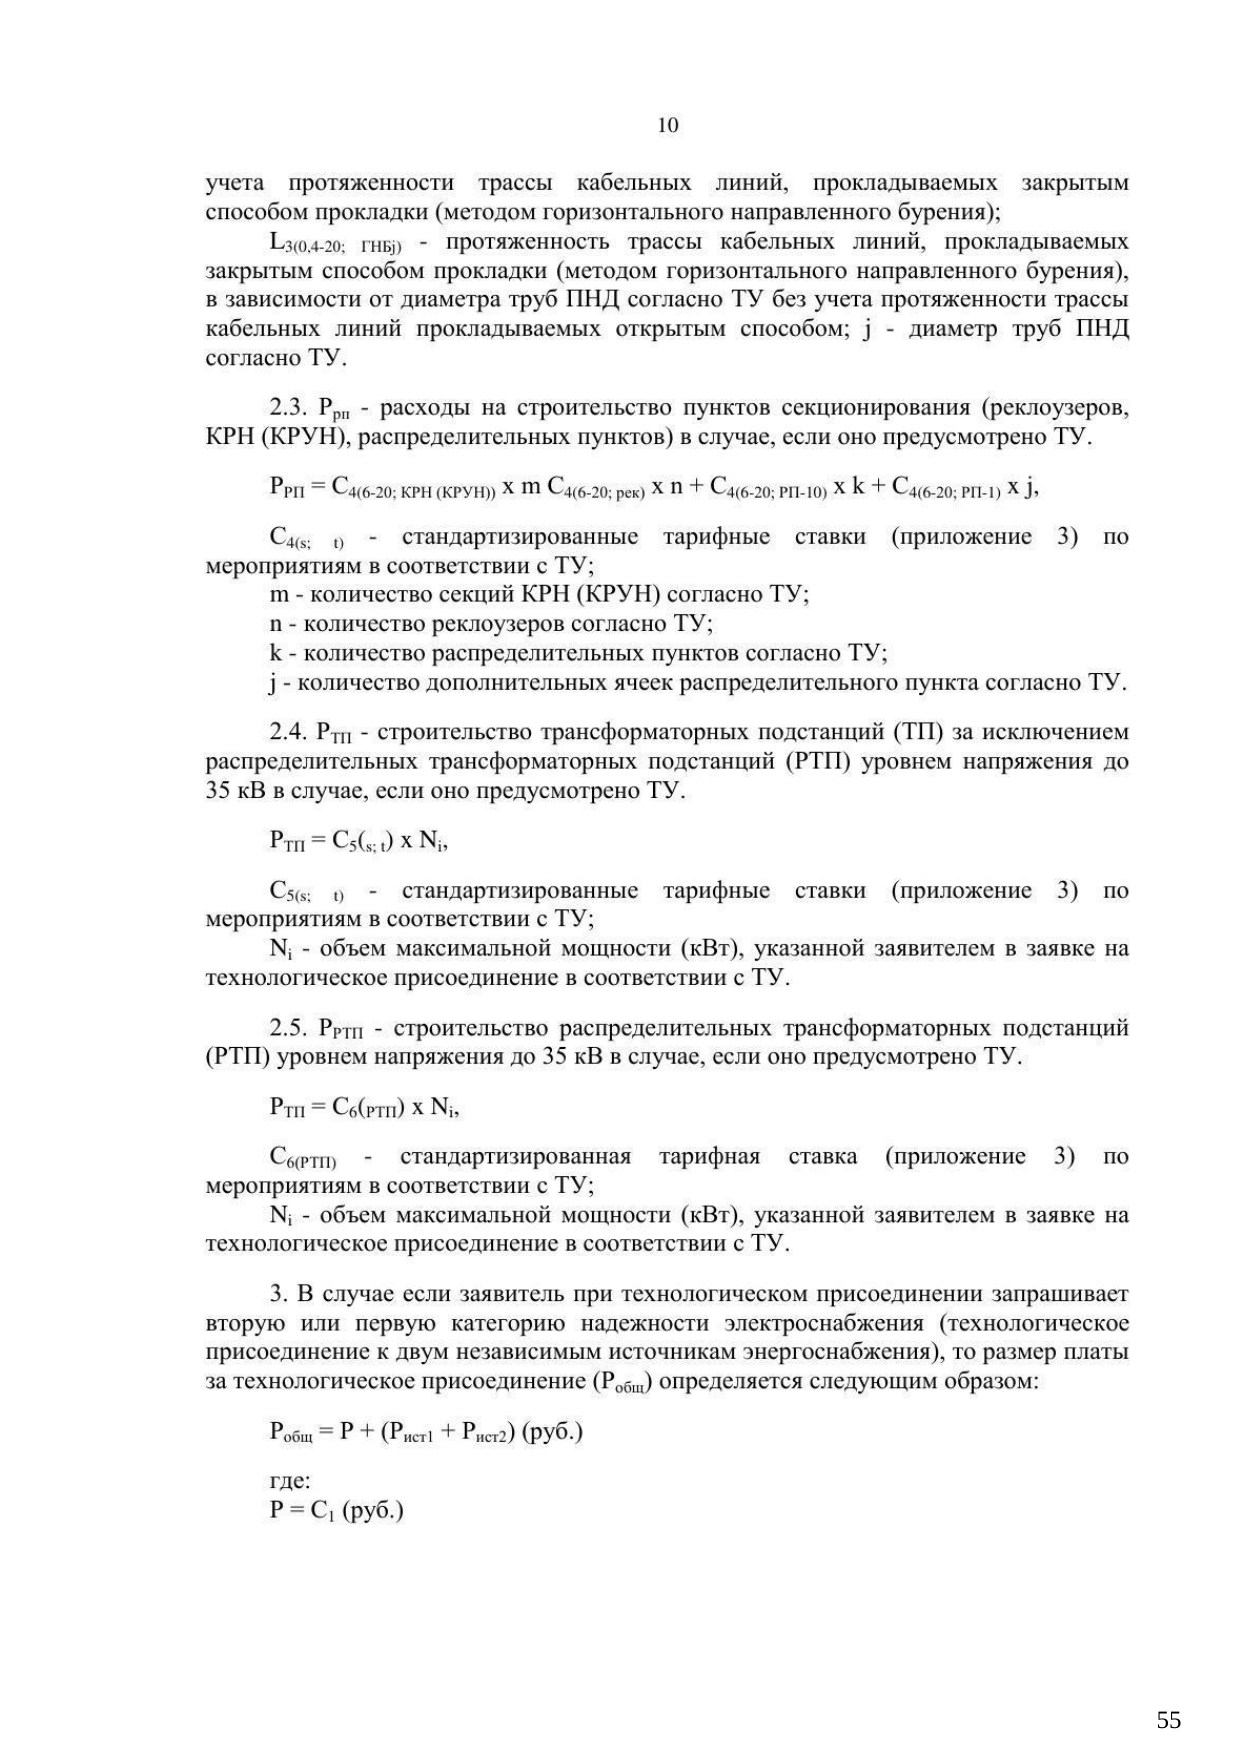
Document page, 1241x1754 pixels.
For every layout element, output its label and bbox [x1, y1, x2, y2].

picture [103, 88, 1182, 1611]
